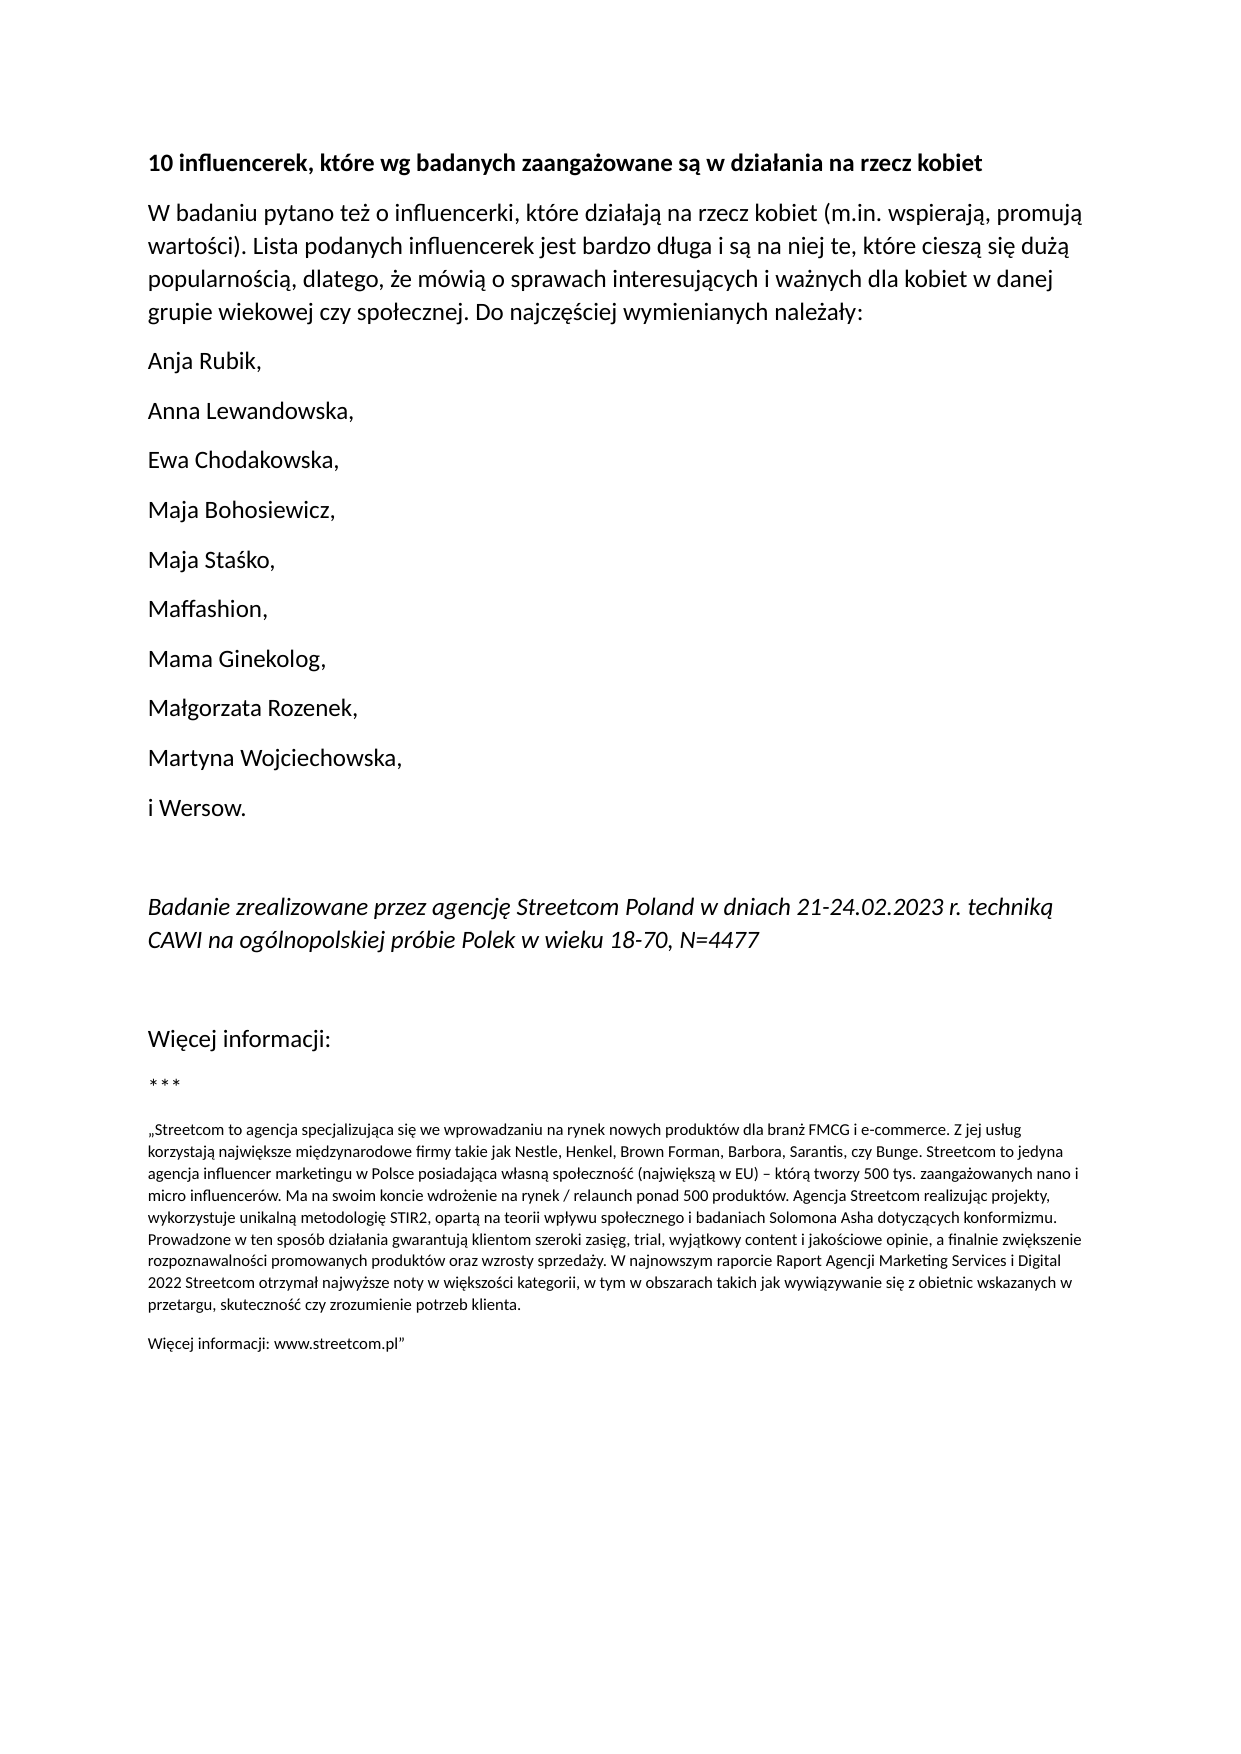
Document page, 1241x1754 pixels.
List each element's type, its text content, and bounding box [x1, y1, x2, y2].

text Maffashion, [148, 593, 1093, 624]
text Więcej informacji: [148, 1023, 1093, 1053]
text Maja Bohosiewicz, [148, 494, 1093, 525]
text i Wersow. [148, 792, 1093, 822]
text W badaniu pytano też o influencerki, które działają na rzecz kobiet (m.in. wspierają, promują wartości). Lista podanych influencerek jest bardzo długa i są na niej te, które cieszą się dużą popularnością, dlatego, że mówią o sprawach interesujących i ważnych dla kobiet w danej grupie wiekowej czy społecznej. Do najczęściej wymienianych należały: [148, 197, 1093, 326]
text Anja Rubik, [148, 346, 1093, 376]
text 10 influencerek, które wg badanych zaangażowane są w działania na rzecz kobiet [148, 148, 1093, 178]
text *** [148, 1073, 1093, 1101]
text Małgorzata Rozenek, [148, 693, 1093, 723]
text Maja Staśko, [148, 544, 1093, 574]
text Ewa Chodakowska, [148, 445, 1093, 475]
text Martyna Wojciechowska, [148, 742, 1093, 773]
text Mama Ginekolog, [148, 643, 1093, 673]
text „Streetcom to agencja specjalizująca się we wprowadzaniu na rynek nowych produktów dla branż FMCG i e-commerce. Z jej usług korzystają największe międzynarodowe firmy takie jak Nestle, Henkel, Brown Forman, Barbora, Sarantis, czy Bunge. Streetcom to jedyna agencja influencer marketingu w Polsce posiadająca własną społeczność (największą w EU) – którą tworzy 500 tys. zaangażowanych nano i micro influencerów. Ma na swoim koncie wdrożenie na rynek / relaunch ponad 500 produktów. Agencja Streetcom realizując projekty, wykorzystuje unikalną metodologię STIR2, opartą na teorii wpływu społecznego i badaniach Solomona Asha dotyczących konformizmu. Prowadzone w ten sposób działania gwarantują klientom szeroki zasięg, trial, wyjątkowy content i jakościowe opinie, a finalnie zwiększenie rozpoznawalności promowanych produktów oraz wzrosty sprzedaży. W najnowszym raporcie Raport Agencji Marketing Services i Digital 2022 Streetcom otrzymał najwyższe noty w większości kategorii, w tym w obszarach takich jak wywiązywanie się z obietnic wskazanych w przetargu, skuteczność czy zrozumienie potrzeb klienta. [148, 1119, 1093, 1315]
text Więcej informacji: www.streetcom.pl” [148, 1333, 1093, 1353]
text Badanie zrealizowane przez agencję Streetcom Poland w dniach 21-24.02.2023 r. techniką CAWI na ogólnopolskiej próbie Polek w wieku 18-70, N=4477 [148, 891, 1093, 954]
text Anna Lewandowska, [148, 395, 1093, 426]
